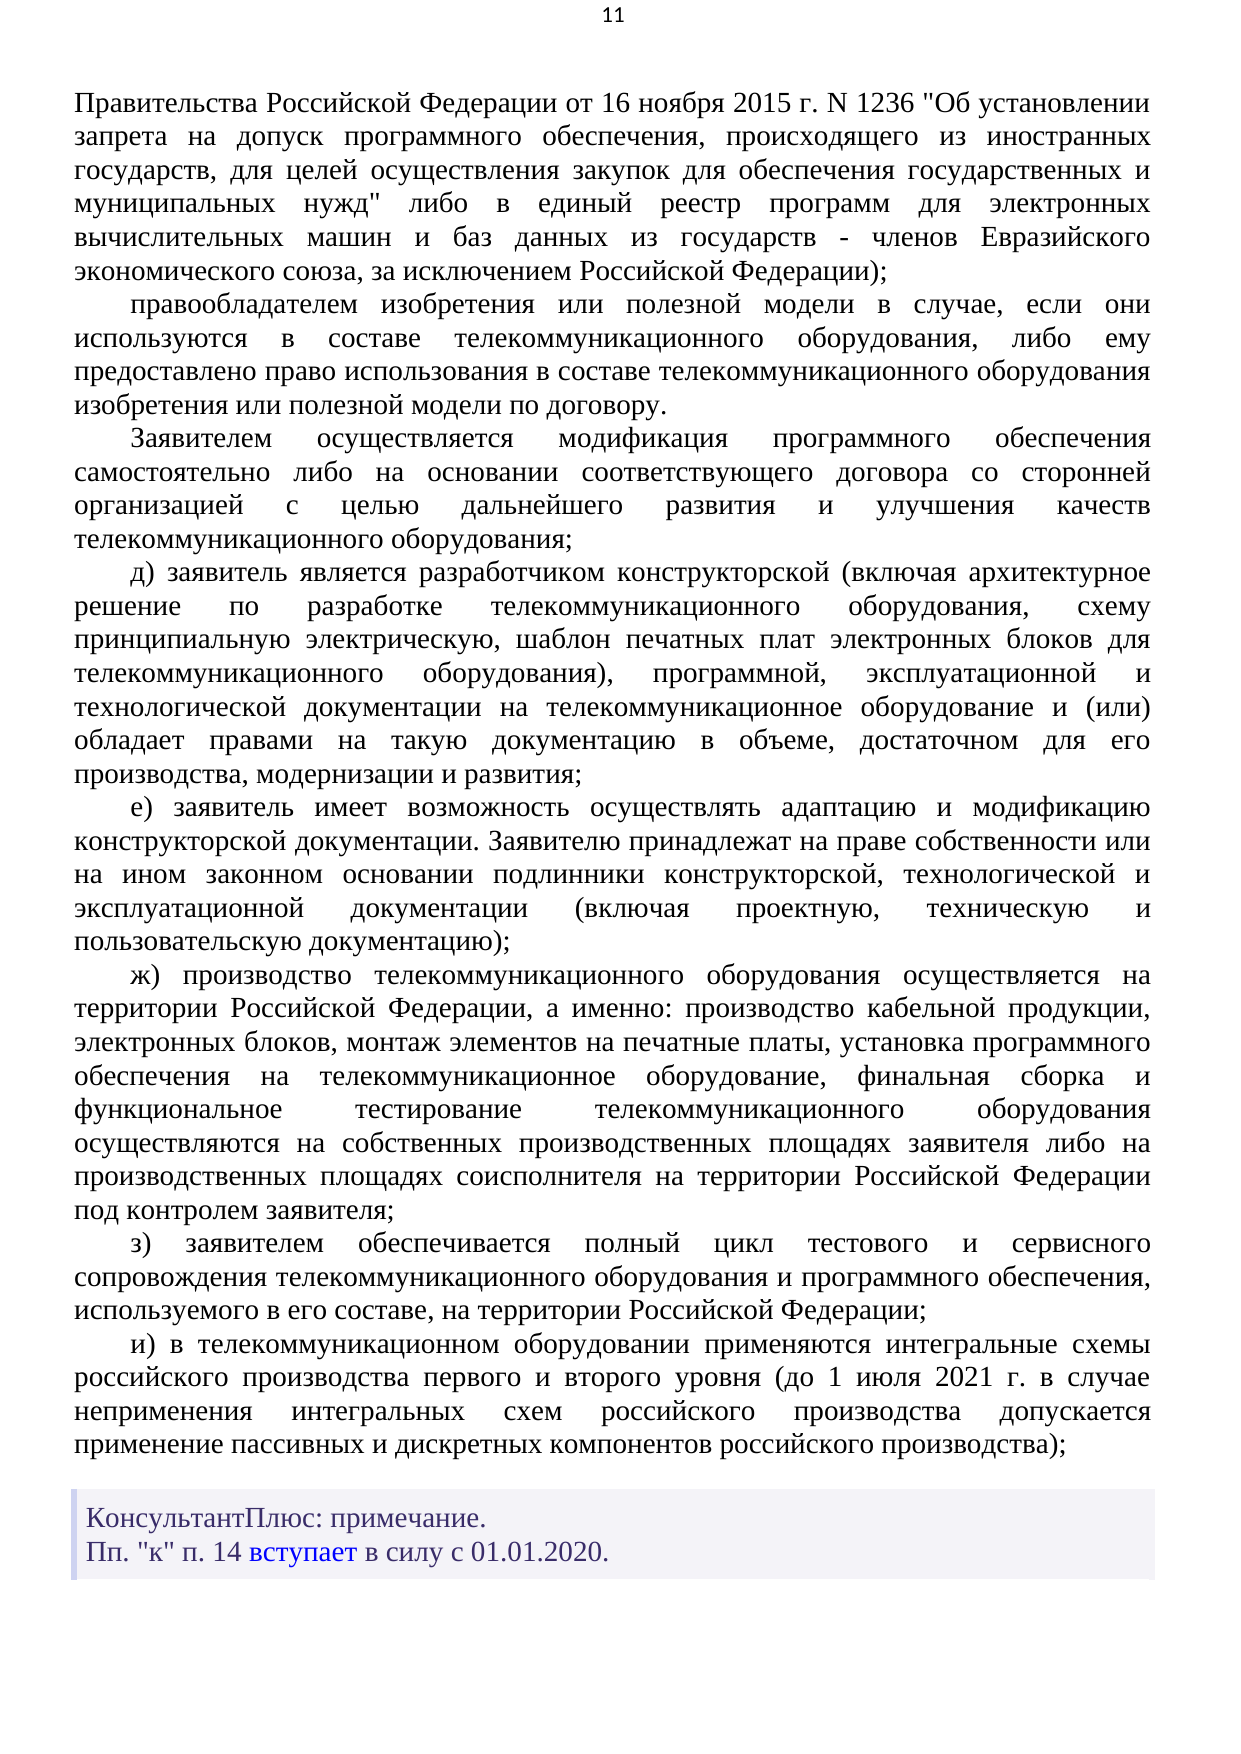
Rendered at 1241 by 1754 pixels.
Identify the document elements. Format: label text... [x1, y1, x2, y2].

text д) заявитель является разработчиком конструкторской (включая архитектурное решение по разработке телекоммуникационного оборудования, схему принципиальную электрическую, шаблон печатных плат электронных блоков для телекоммуникационного оборудования), программной, эксплуатационной и технологической документации на телекоммуникационное оборудование и (или) обладает правами на такую документацию в объеме, достаточном для его производства, модернизации и развития; [74, 554, 1152, 789]
text е) заявитель имеет возможность осуществлять адаптацию и модификацию конструкторской документации. Заявителю принадлежат на праве собственности или на ином законном основании подлинники конструкторской, технологической и эксплуатационной документации (включая проектную, техническую и пользовательскую документацию); [74, 789, 1152, 957]
text Заявителем осуществляется модификация программного обеспечения самостоятельно либо на основании соответствующего договора со сторонней организацией с целью дальнейшего развития и улучшения качеств телекоммуникационного оборудования; [74, 420, 1152, 554]
text и) в телекоммуникационном оборудовании применяются интегральные схемы российского производства первого и второго уровня (до 1 июля 2021 г. в случае неприменения интегральных схем российского производства допускается применение пассивных и дискретных компонентов российского производства); [74, 1326, 1152, 1460]
text ж) производство телекоммуникационного оборудования осуществляется на территории Российской Федерации, а именно: производство кабельной продукции, электронных блоков, монтаж элементов на печатные платы, установка программного обеспечения на телекоммуникационное оборудование, финальная сборка и функциональное тестирование телекоммуникационного оборудования осуществляются на собственных производственных площадях заявителя либо на производственных площадях соисполнителя на территории Российской Федерации под контролем заявителя; [74, 957, 1152, 1225]
text правообладателем изобретения или полезной модели в случае, если они используются в составе телекоммуникационного оборудования, либо ему предоставлено право использования в составе телекоммуникационного оборудования изобретения или полезной модели по договору. [74, 286, 1152, 420]
text з) заявителем обеспечивается полный цикл тестового и сервисного сопровождения телекоммуникационного оборудования и программного обеспечения, используемого в его составе, на территории Российской Федерации; [74, 1225, 1152, 1326]
table_header КонсультантПлюс: примечание. Пп. "к" п. 14 вступает в силу с 01.01.2020. [77, 1489, 1149, 1579]
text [74, 85, 1152, 286]
